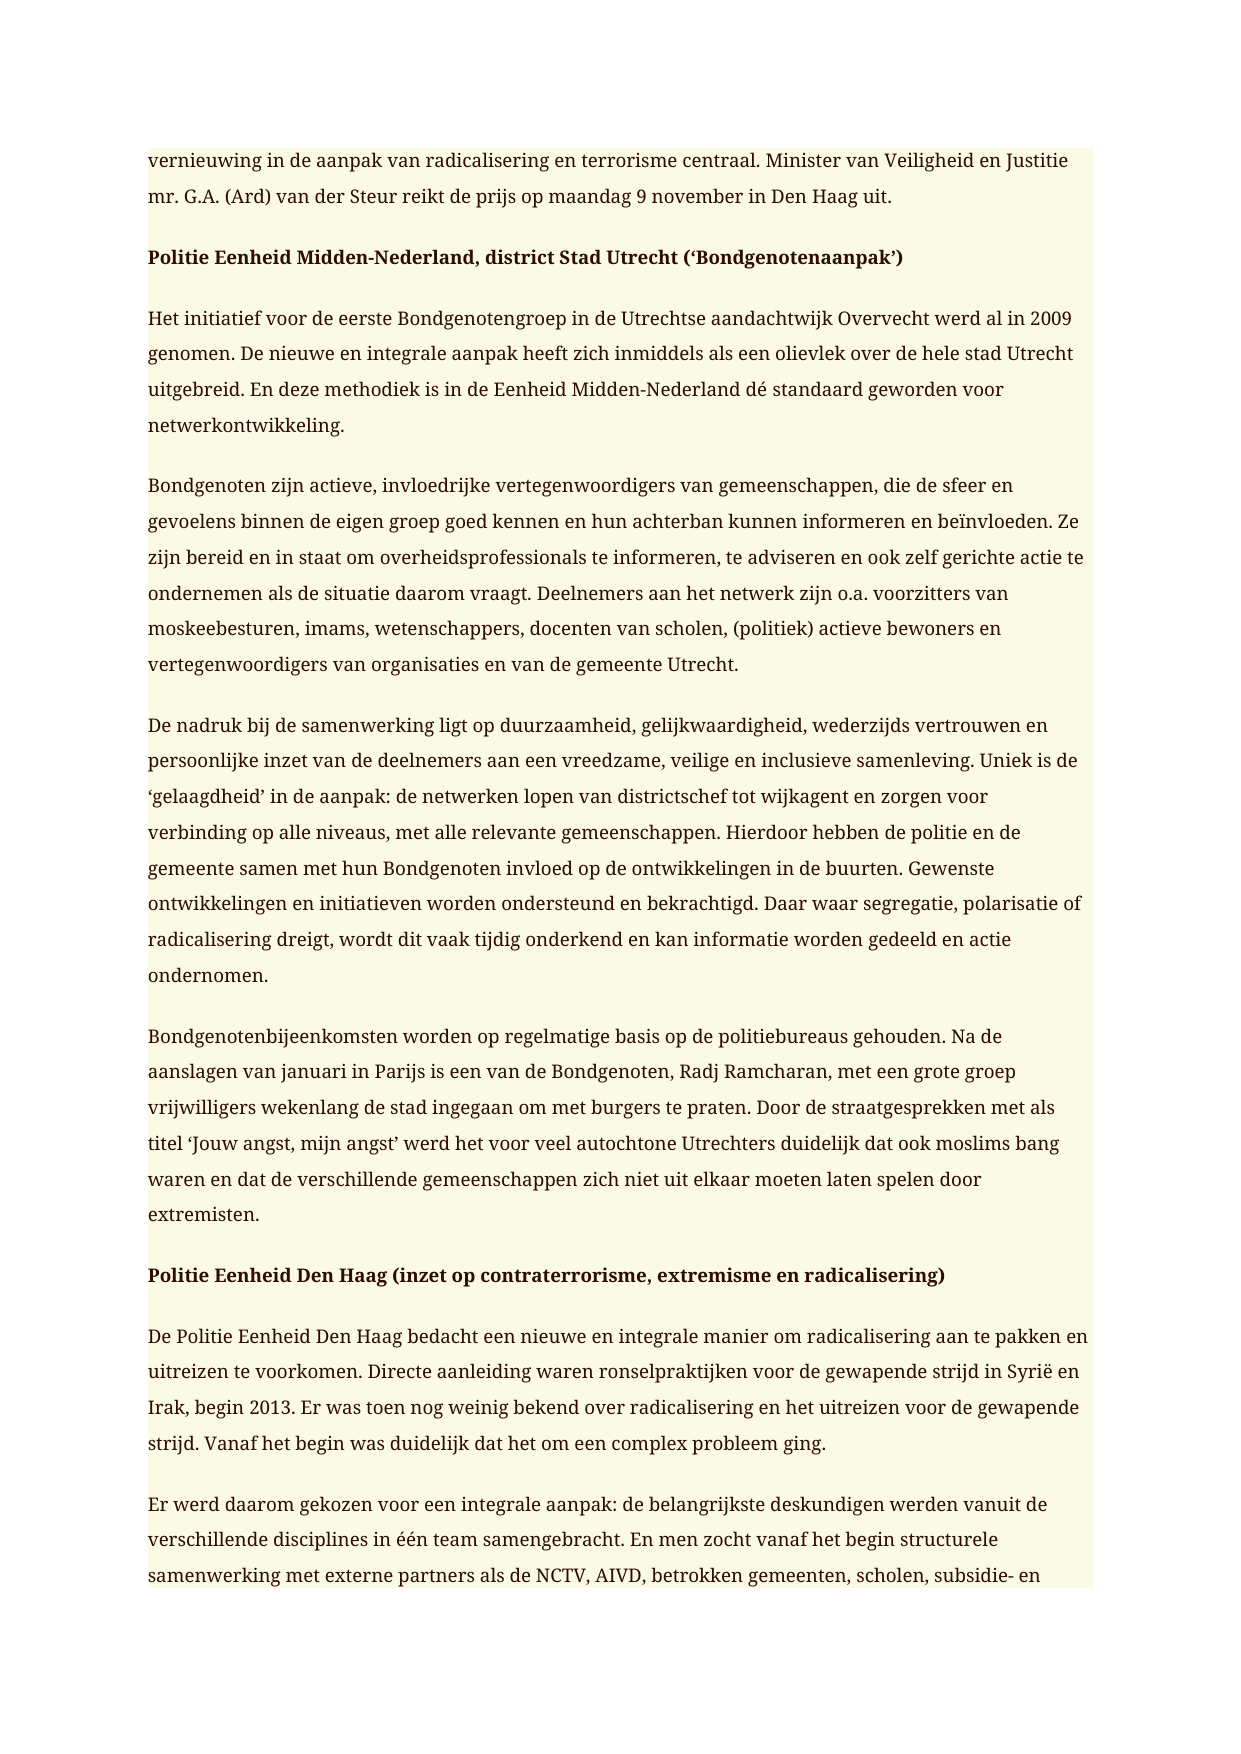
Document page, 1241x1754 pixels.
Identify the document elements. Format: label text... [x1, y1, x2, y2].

text Bondgenotenbijeenkomsten worden op regelmatige basis op de politiebureaus gehouden. Na de aanslagen van januari in Parijs is een van de Bondgenoten, Radj Ramcharan, met een grote groep vrijwilligers wekenlang de stad ingegaan om met burgers te praten. Door de straatgesprekken met als titel ‘Jouw angst, mijn angst’ werd het voor veel autochtone Utrechters duidelijk dat ook moslims bang waren en dat de verschillende gemeenschappen zich niet uit elkaar moeten laten spelen door extremisten. [148, 1023, 1093, 1227]
text Het initiatief voor de eerste Bondgenotengroep in de Utrechtse aandachtwijk Overvecht werd al in 2009 genomen. De nieuwe en integrale aanpak heeft zich inmiddels als een olievlek over de hele stad Utrecht uitgebreid. En deze methodiek is in de Eenheid Midden-Nederland dé standaard geworden voor netwerkontwikkeling. [148, 305, 1093, 437]
text Politie Eenheid Midden-Nederland, district Stad Utrecht (‘Bondgenotenaanpak’) [148, 244, 1093, 269]
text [148, 1491, 1093, 1588]
text De Politie Eenheid Den Haag bedacht een nieuwe en integrale manier om radicalisering aan te pakken en uitreizen te voorkomen. Directe aanleiding waren ronselpraktijken voor de gewapende strijd in Syrië en Irak, begin 2013. Er was toen nog weinig bekend over radicalisering en het uitreizen voor de gewapende strijd. Vanaf het begin was duidelijk dat het om een complex probleem ging. [148, 1323, 1093, 1456]
text Politie Eenheid Den Haag (inzet op contraterrorisme, extremisme en radicalisering) [148, 1262, 1093, 1288]
text De nadruk bij de samenwerking ligt op duurzaamheid, gelijkwaardigheid, wederzijds vertrouwen en persoonlijke inzet van de deelnemers aan een vreedzame, veilige en inclusieve samenleving. Uniek is de ‘gelaagdheid’ in de aanpak: de netwerken lopen van districtschef tot wijkagent en zorgen voor verbinding op alle niveaus, met alle relevante gemeenschappen. Hierdoor hebben de politie en de gemeente samen met hun Bondgenoten invloed op de ontwikkelingen in de buurten. Gewenste ontwikkelingen en initiatieven worden ondersteund en bekrachtigd. Daar waar segregatie, polarisatie of radicalisering dreigt, wordt dit vaak tijdig onderkend en kan informatie worden gedeeld en actie ondernomen. [148, 712, 1093, 988]
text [148, 148, 1093, 209]
text Bondgenoten zijn actieve, invloedrijke vertegenwoordigers van gemeenschappen, die de sfeer en gevoelens binnen de eigen groep goed kennen en hun achterban kunnen informeren en beïnvloeden. Ze zijn bereid en in staat om overheidsprofessionals te informeren, te adviseren en ook zelf gerichte actie te ondernemen als de situatie daarom vraagt. Deelnemers aan het netwerk zijn o.a. voorzitters van moskeebesturen, imams, wetenschappers, docenten van scholen, (politiek) actieve bewoners en vertegenwoordigers van organisaties en van de gemeente Utrecht. [148, 473, 1093, 677]
